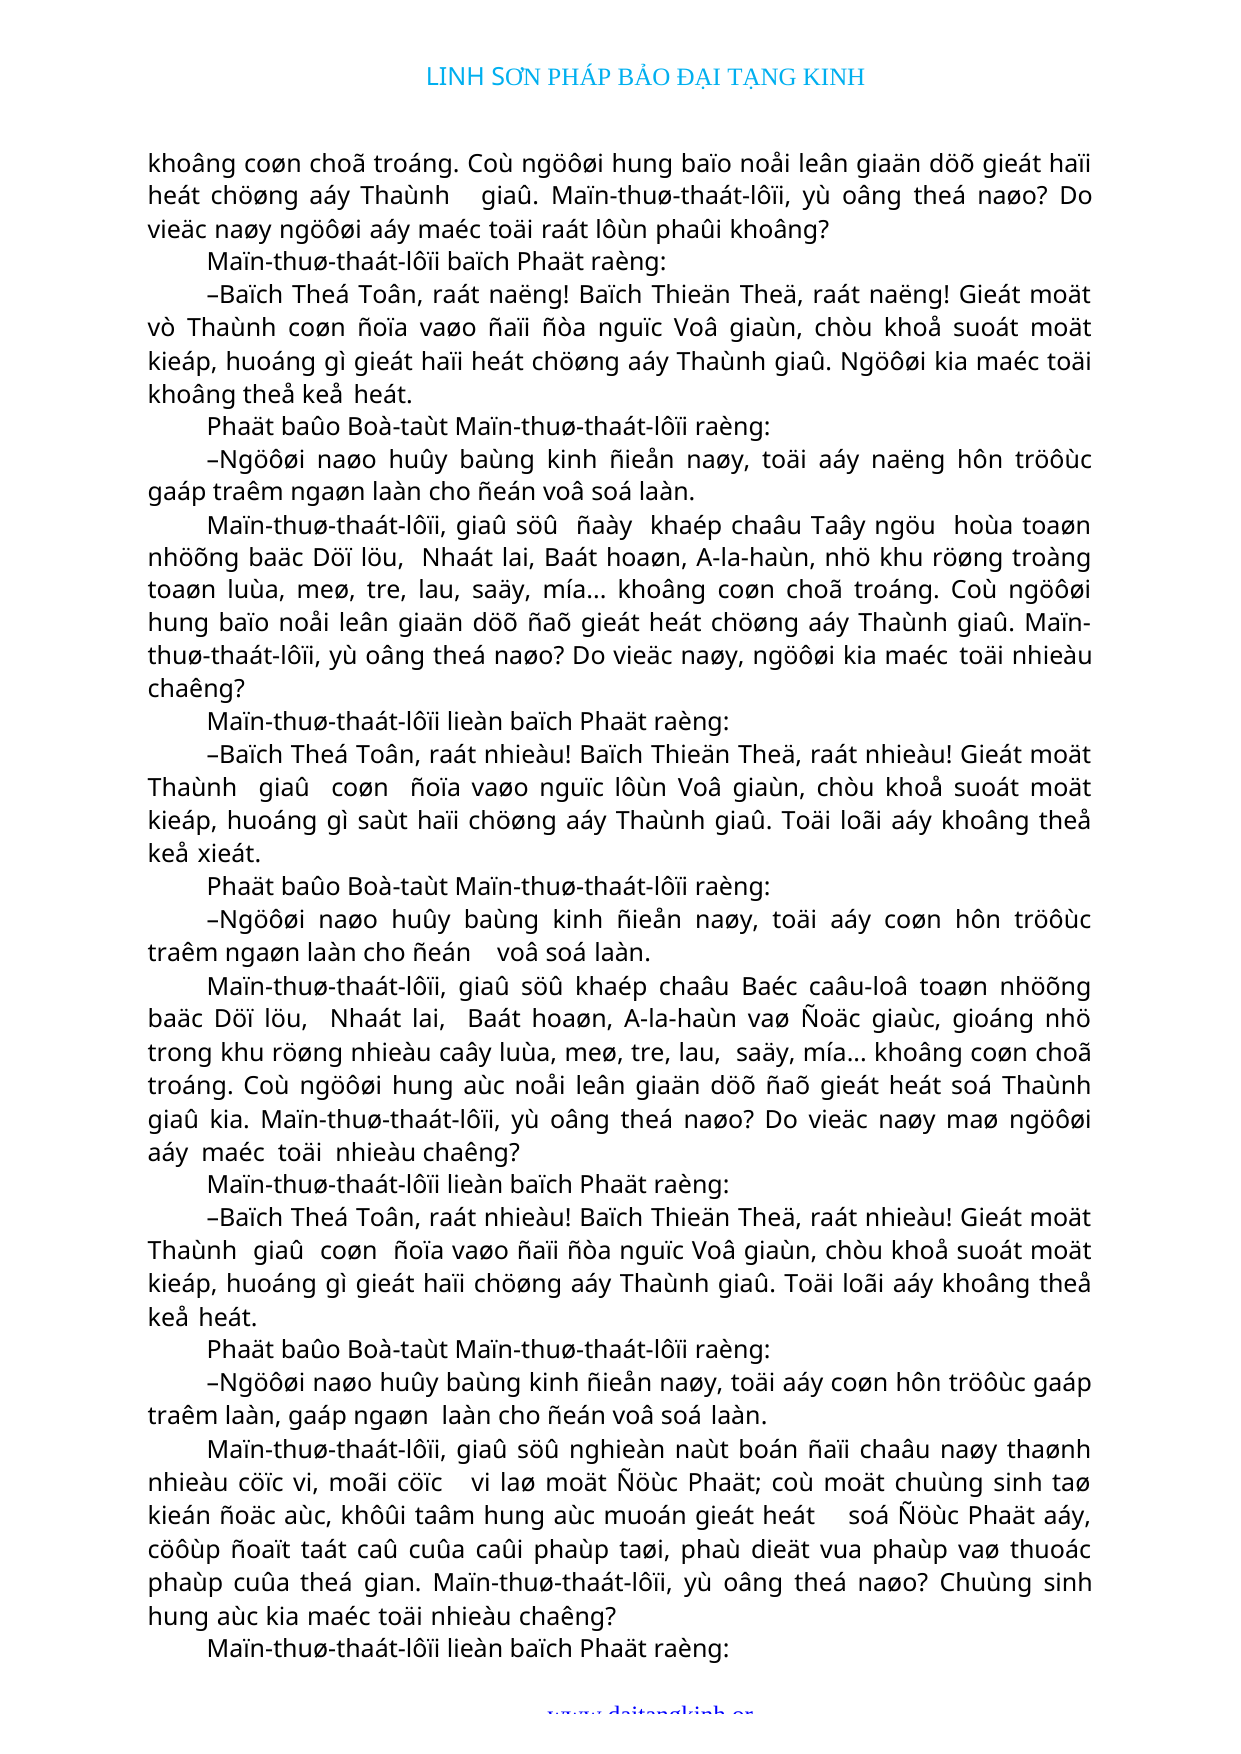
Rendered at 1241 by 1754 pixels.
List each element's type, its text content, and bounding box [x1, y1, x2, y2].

text Maïn-thuø-thaát-lôïi, giaû söû ñaày khaép chaâu Taây ngöu hoùa toaøn nhöõng baäc Döï löu, Nhaát lai, Baát hoaøn, A-la-haùn, nhö khu röøng troàng toaøn luùa, meø, tre, lau, saäy, mía... khoâng coøn choã troáng. Coù ngöôøi hung baïo noåi leân giaän döõ ñaõ gieát heát chöøng aáy Thaùnh giaû. Maïn- thuø-thaát-lôïi, yù oâng theá naøo? Do vieäc naøy, ngöôøi kia maéc toäi nhieàu chaêng? [147, 508, 1093, 704]
text Phaät baûo Boà-taùt Maïn-thuø-thaát-lôïi raèng: [206, 1333, 1105, 1365]
text –Baïch Theá Toân, raát nhieàu! Baïch Thieän Theä, raát nhieàu! Gieát moät Thaùnh giaû coøn ñoïa vaøo nguïc lôùn Voâ giaùn, chòu khoå suoát moät kieáp, huoáng gì saùt haïi chöøng aáy Thaùnh giaû. Toäi loãi aáy khoâng theå keå xieát. [147, 736, 1093, 870]
text khoâng coøn choã troáng. Coù ngöôøi hung baïo noåi leân giaän döõ gieát haïi heát chöøng aáy Thaùnh giaû. Maïn-thuø-thaát-lôïi, yù oâng theá naøo? Do vieäc naøy ngöôøi aáy maéc toäi raát lôùn phaûi khoâng? [147, 145, 1093, 246]
text Phaät baûo Boà-taùt Maïn-thuø-thaát-lôïi raèng: [206, 411, 1105, 442]
text –Baïch Theá Toân, raát naëng! Baïch Thieän Theä, raát naëng! Gieát moät vò Thaùnh coøn ñoïa vaøo ñaïi ñòa nguïc Voâ giaùn, chòu khoå suoát moät kieáp, huoáng gì gieát haïi heát chöøng aáy Thaùnh giaû. Ngöôøi kia maéc toäi khoâng theå keå heát. [147, 277, 1093, 411]
text Maïn-thuø-thaát-lôïi lieàn baïch Phaät raèng: [206, 704, 1105, 736]
text Maïn-thuø-thaát-lôïi, giaû söû khaép chaâu Baéc caâu-loâ toaøn nhöõng baäc Döï löu, Nhaát lai, Baát hoaøn, A-la-haùn vaø Ñoäc giaùc, gioáng nhö trong khu röøng nhieàu caây luùa, meø, tre, lau, saäy, mía... khoâng coøn choã troáng. Coù ngöôøi hung aùc noåi leân giaän döõ ñaõ gieát heát soá Thaùnh giaû kia. Maïn-thuø-thaát-lôïi, yù oâng theá naøo? Do vieäc naøy maø ngöôøi aáy maéc toäi nhieàu chaêng? [147, 968, 1093, 1169]
text –Ngöôøi naøo huûy baùng kinh ñieån naøy, toäi aáy coøn hôn tröôùc gaáp traêm laàn, gaáp ngaøn laàn cho ñeán voâ soá laàn. [147, 1365, 1093, 1432]
text Maïn-thuø-thaát-lôïi lieàn baïch Phaät raèng: [206, 1632, 1105, 1663]
text –Ngöôøi naøo huûy baùng kinh ñieån naøy, toäi aáy naëng hôn tröôùc gaáp traêm ngaøn laàn cho ñeán voâ soá laàn. [147, 442, 1093, 508]
text Maïn-thuø-thaát-lôïi lieàn baïch Phaät raèng: [206, 1169, 1105, 1200]
text Maïn-thuø-thaát-lôïi baïch Phaät raèng: [206, 246, 1105, 277]
text –Ngöôøi naøo huûy baùng kinh ñieån naøy, toäi aáy coøn hôn tröôùc traêm ngaøn laàn cho ñeán voâ soá laàn. [147, 902, 1093, 968]
text –Baïch Theá Toân, raát nhieàu! Baïch Thieän Theä, raát nhieàu! Gieát moät Thaùnh giaû coøn ñoïa vaøo ñaïi ñòa nguïc Voâ giaùn, chòu khoå suoát moät kieáp, huoáng gì gieát haïi chöøng aáy Thaùnh giaû. Toäi loãi aáy khoâng theå keå heát. [147, 1200, 1093, 1333]
text Maïn-thuø-thaát-lôïi, giaû söû nghieàn naùt boán ñaïi chaâu naøy thaønh nhieàu cöïc vi, moãi cöïc vi laø moät Ñöùc Phaät; coù moät chuùng sinh taø kieán ñoäc aùc, khôûi taâm hung aùc muoán gieát heát soá Ñöùc Phaät aáy, cöôùp ñoaït taát caû cuûa caûi phaùp taøi, phaù dieät vua phaùp vaø thuoác phaùp cuûa theá gian. Maïn-thuø-thaát-lôïi, yù oâng theá naøo? Chuùng sinh hung aùc kia maéc toäi nhieàu chaêng? [147, 1432, 1093, 1632]
text Phaät baûo Boà-taùt Maïn-thuø-thaát-lôïi raèng: [206, 870, 1105, 901]
